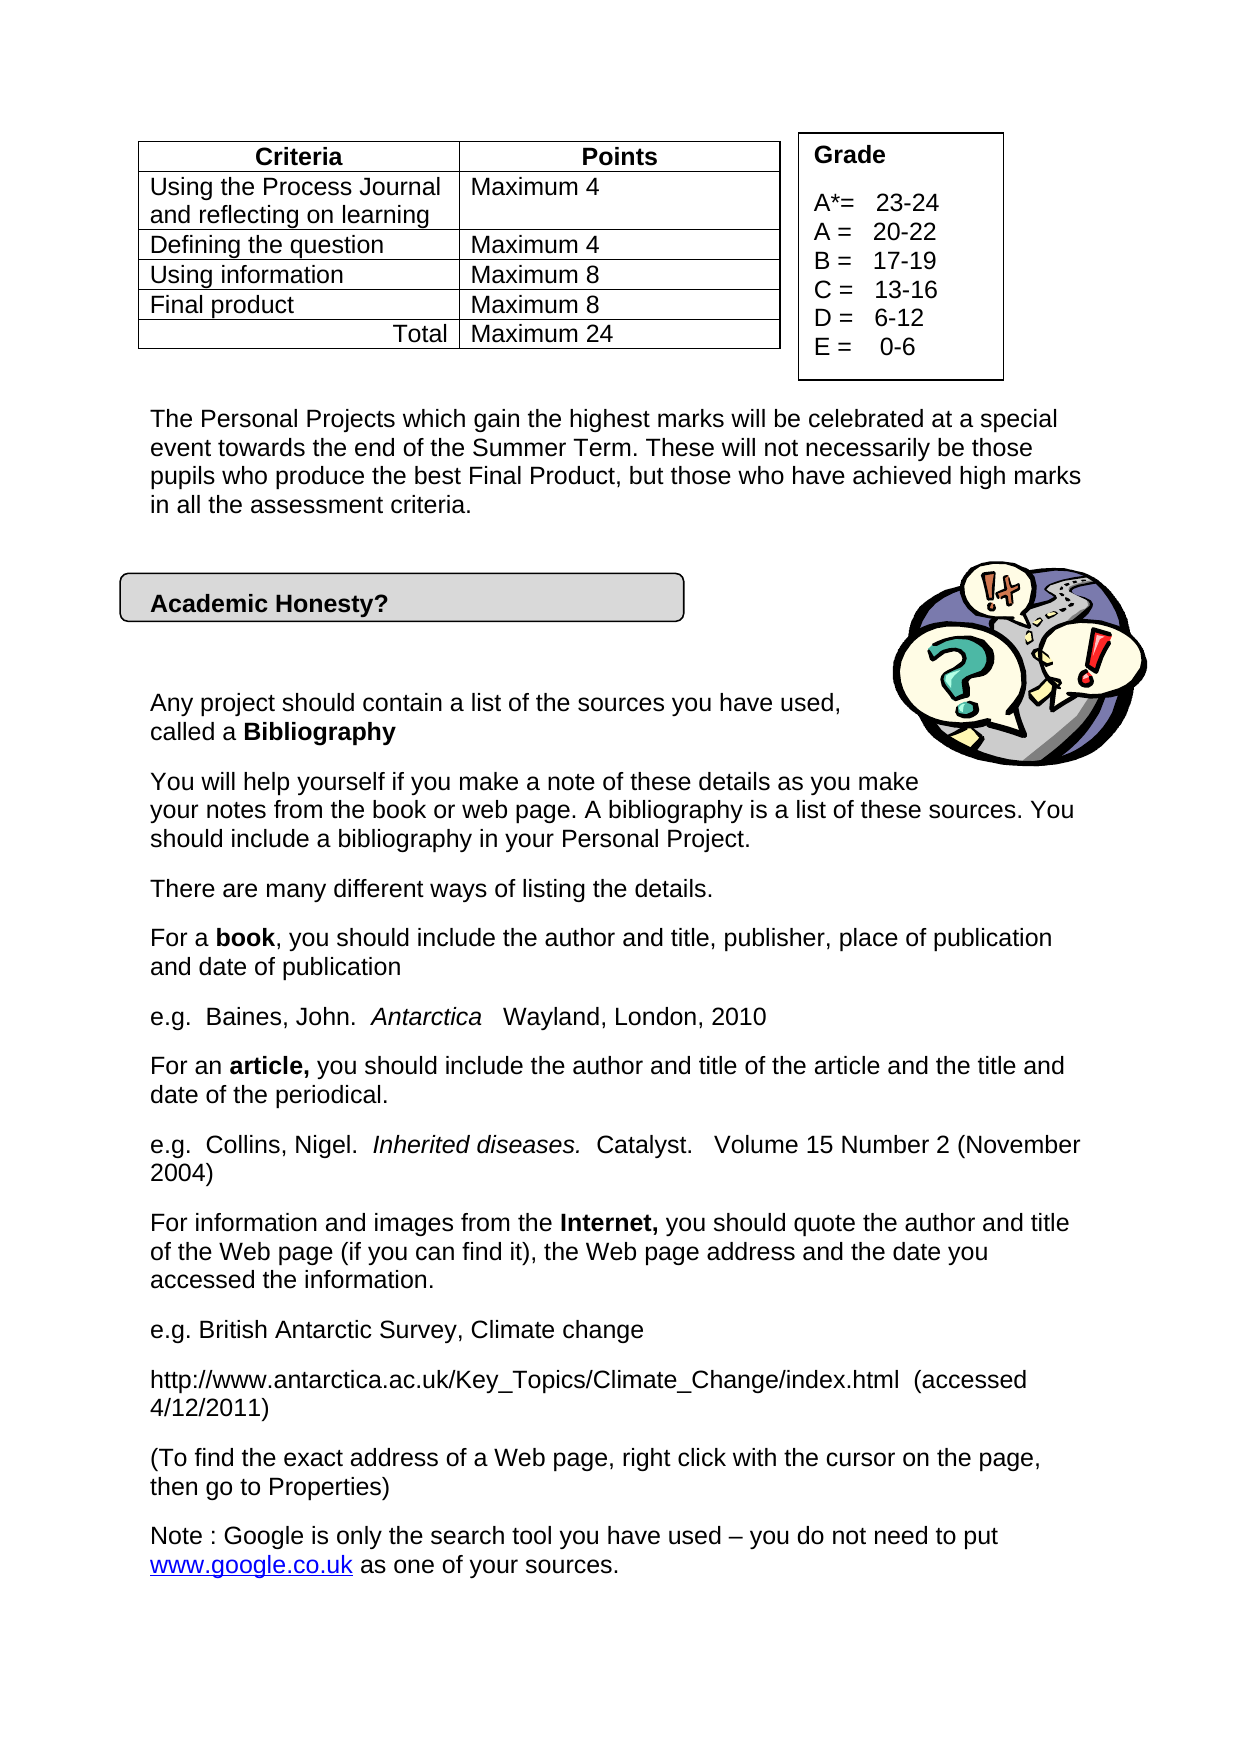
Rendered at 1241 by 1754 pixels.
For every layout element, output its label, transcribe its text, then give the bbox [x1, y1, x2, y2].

table_header Criteria [139, 142, 459, 171]
text e.g. Collins, Nigel. Inherited diseases. Catalyst. Volume 15 Number 2 (November 2004) [150, 1130, 1090, 1187]
table_cell Maximum 8 [460, 290, 779, 318]
table_header Points [460, 142, 779, 171]
text (To find the exact address of a Web page, right click with the cursor on the page, then go to Properties) [150, 1443, 1090, 1501]
table_cell Using the Process Journal and reflecting on learning [139, 172, 459, 229]
table_cell Final product [139, 290, 459, 318]
table_cell Maximum 4 [460, 172, 779, 229]
text The Personal Projects which gain the highest marks will be celebrated at a special event towards the end of the Summer Term. These will not necessarily be those pupils who produce the best Final Product, but those who have achieved high marks in all the assessment criteria. [150, 404, 1090, 519]
text e.g. British Antarctic Survey, Climate change [150, 1315, 1090, 1344]
text For information and images from the Internet, you should quote the author and title of the Web page (if you can find it), the Web page address and the date you accessed the information. [150, 1208, 1090, 1294]
text e.g. Baines, John. Antarctica Wayland, London, 2010 [150, 1002, 1090, 1031]
text Academic Honesty? [150, 589, 945, 618]
table_cell Using information [139, 260, 459, 289]
table_cell Total [139, 320, 459, 348]
text Any project should contain a list of the sources you have used, called a Bibliography [150, 688, 944, 746]
text There are many different ways of listing the details. [150, 874, 1090, 903]
text http://www.antarctica.ac.uk/Key_Topics/Climate_Change/index.html (accessed 4/12/2011) [150, 1365, 1090, 1422]
table_cell Maximum 4 [460, 230, 779, 259]
text You will help yourself if you make a note of these details as you make your notes from the book or web page. A bibliography is a list of these sources. You should include a bibliography in your Personal Project. [150, 767, 1090, 853]
table_cell Defining the question [139, 230, 459, 259]
table_cell Maximum 8 [460, 260, 779, 289]
text For a book, you should include the author and title, publisher, place of publication and date of publication [150, 923, 1090, 981]
text Note : Google is only the search tool you have used – you do not need to put www.google.co.uk as one of your sources. [150, 1521, 1090, 1579]
table_cell Maximum 24 [460, 320, 779, 348]
text For an article, you should include the author and title of the article and the title and date of the periodical. [150, 1051, 1090, 1109]
